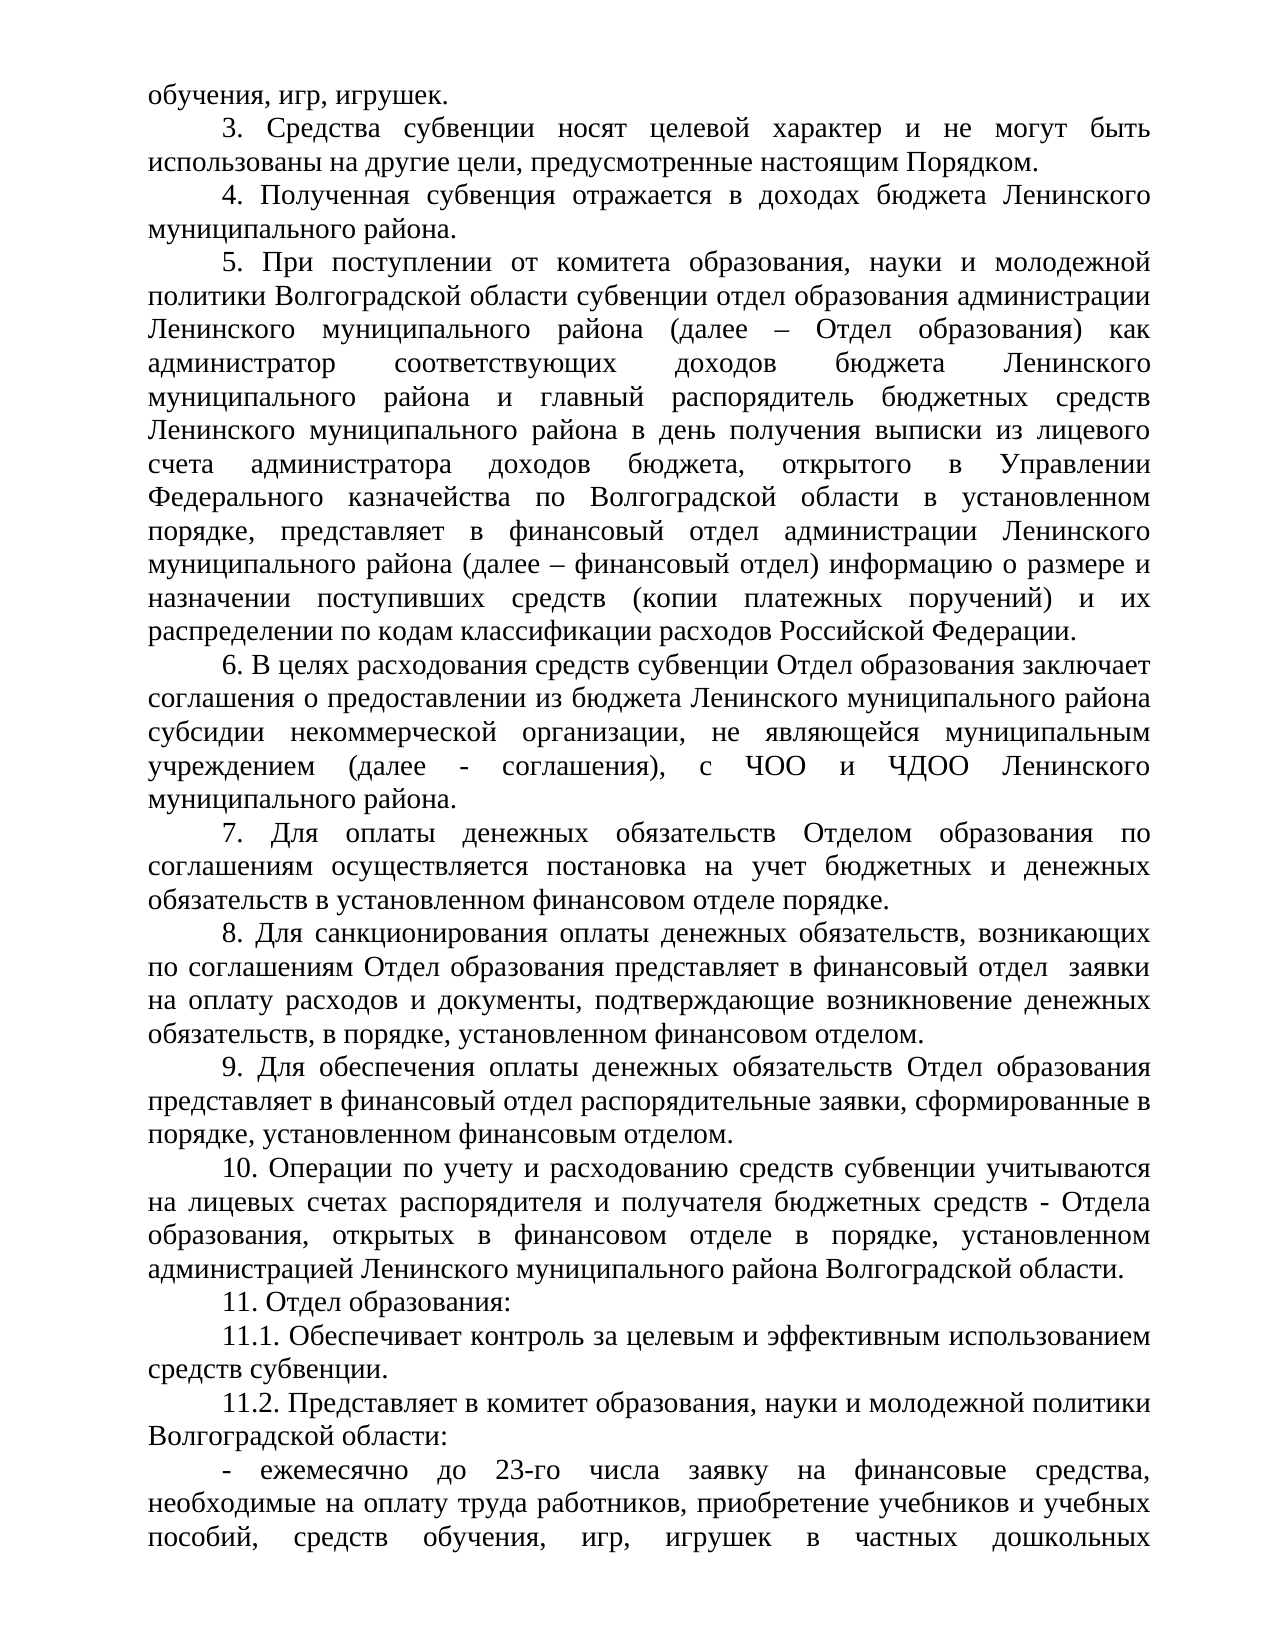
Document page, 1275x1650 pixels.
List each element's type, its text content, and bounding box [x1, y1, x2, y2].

text 5. При поступлении от комитета образования, науки и молодежной политики Волгоградской области субвенции отдел образования администрации Ленинского муниципального района (далее – Отдел образования) как администратор соответствующих доходов бюджета Ленинского муниципального района и главный распорядитель бюджетных средств Ленинского муниципального района в день получения выписки из лицевого счета администратора доходов бюджета, открытого в Управлении Федерального казначейства по Волгоградской области в установленном порядке, представляет в финансовый отдел администрации Ленинского муниципального района (далее – финансовый отдел) информацию о размере и назначении поступивших средств (копии платежных поручений) и их распределении по кодам классификации расходов Российской Федерации. [148, 244, 1152, 647]
text 9. Для обеспечения оплаты денежных обязательств Отдел образования представляет в финансовый отдел распорядительные заявки, сформированные в порядке, установленном финансовым отделом. [148, 1049, 1152, 1150]
text 7. Для оплаты денежных обязательств Отделом образования по соглашениям осуществляется постановка на учет бюджетных и денежных обязательств в установленном финансовом отделе порядке. [148, 815, 1152, 915]
text 6. В целях расходования средств субвенции Отдел образования заключает соглашения о предоставлении из бюджета Ленинского муниципального района субсидии некоммерческой организации, не являющейся муниципальным учреждением (далее - соглашения), с ЧОО и ЧДОО Ленинского муниципального района. [148, 647, 1152, 815]
text 11.1. Обеспечивает контроль за целевым и эффективным использованием средств субвенции. [148, 1318, 1152, 1385]
text 11.2. Представляет в комитет образования, науки и молодежной политики Волгоградской области: [148, 1385, 1152, 1452]
text 11. Отдел образования: [148, 1284, 1152, 1318]
text 4. Полученная субвенция отражается в доходах бюджета Ленинского муниципального района. [148, 177, 1152, 244]
text 3. Средства субвенции носят целевой характер и не могут быть использованы на другие цели, предусмотренные настоящим Порядком. [148, 110, 1152, 177]
text 8. Для санкционирования оплаты денежных обязательств, возникающих по соглашениям Отдел образования представляет в финансовый отдел заявки на оплату расходов и документы, подтверждающие возникновение денежных обязательств, в порядке, установленном финансовом отделом. [148, 915, 1152, 1049]
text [148, 1452, 1152, 1553]
text 10. Операции по учету и расходованию средств субвенции учитываются на лицевых счетах распорядителя и получателя бюджетных средств - Отдела образования, открытых в финансовом отделе в порядке, установленном администрацией Ленинского муниципального района Волгоградской области. [148, 1150, 1152, 1284]
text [148, 77, 1152, 110]
